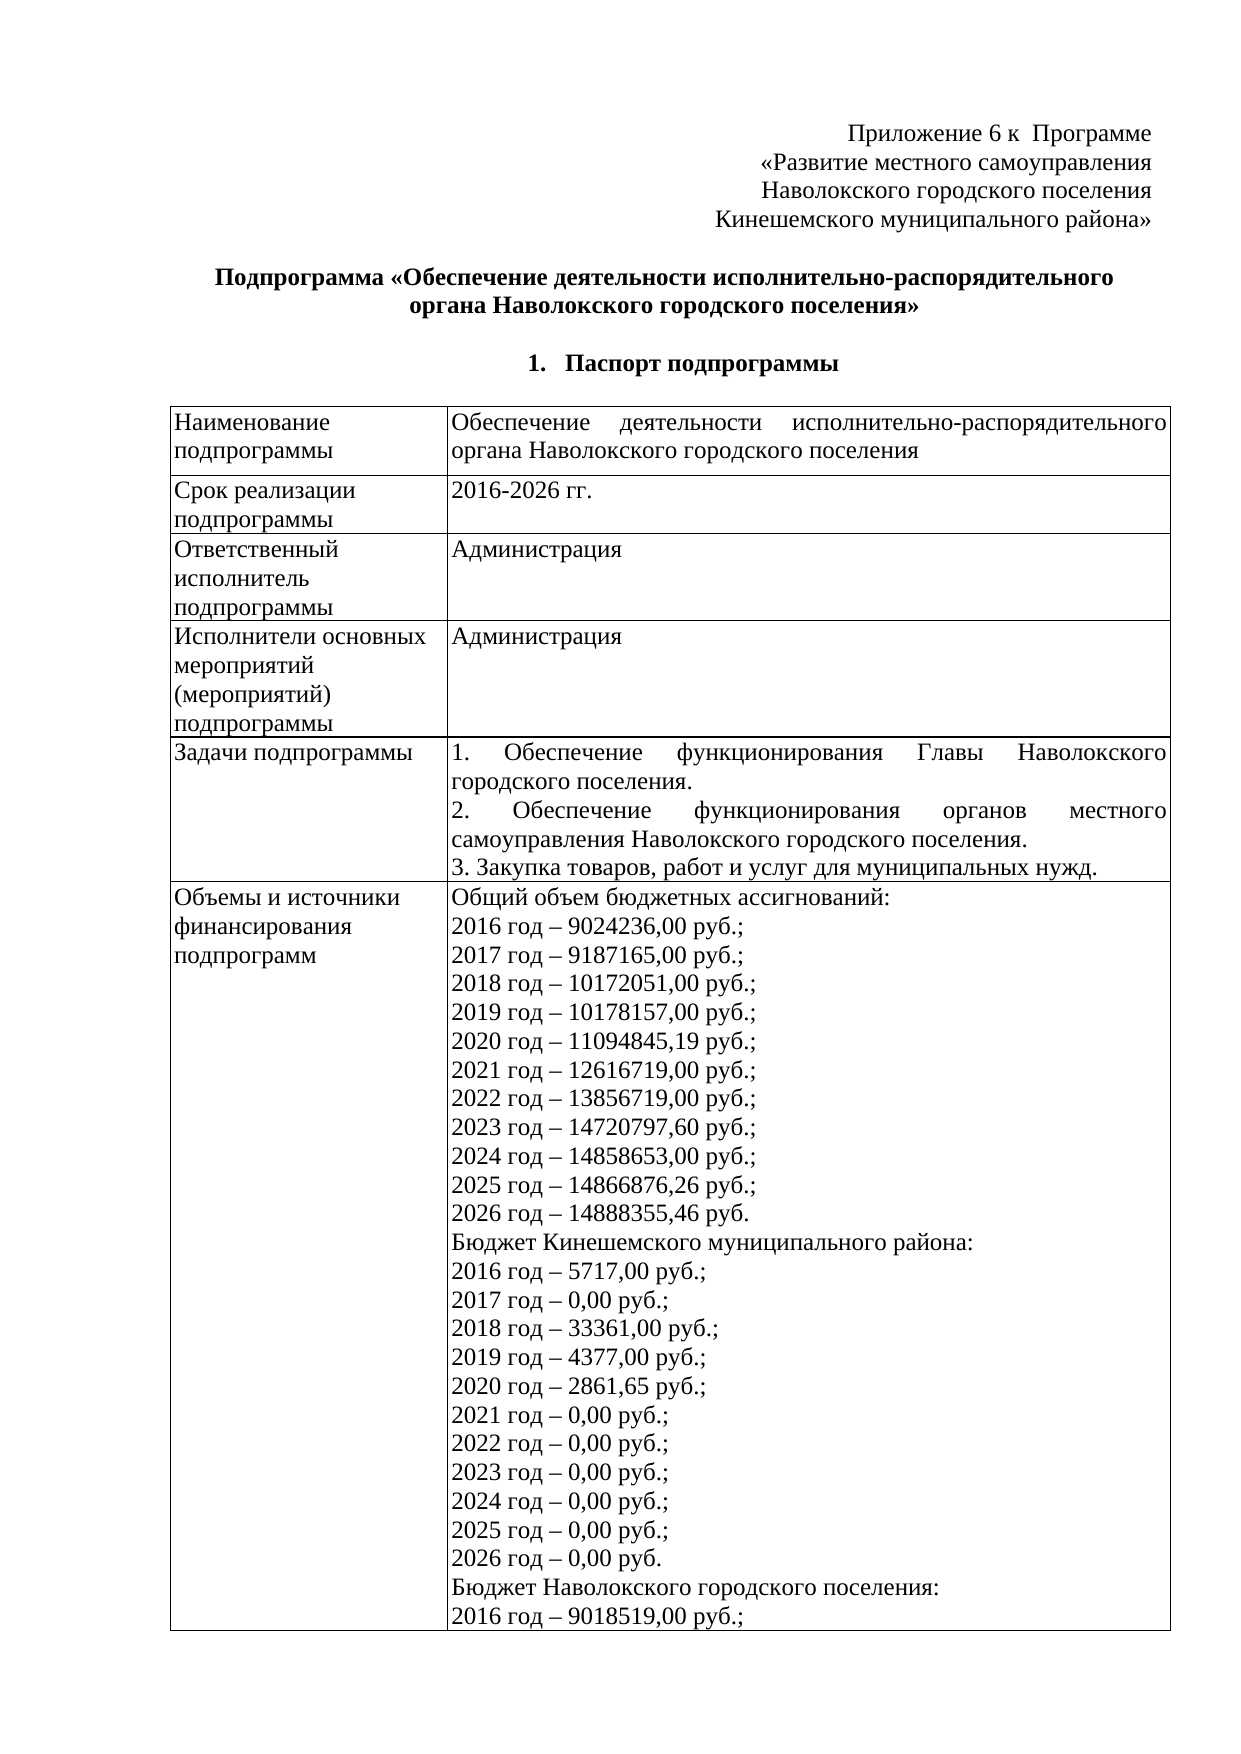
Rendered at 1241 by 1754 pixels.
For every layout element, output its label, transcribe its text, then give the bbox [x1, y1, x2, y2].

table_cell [448, 882, 1170, 1630]
text Наволокского городского поселения [177, 176, 1152, 204]
table_cell 2016-2026 гг. [448, 476, 1170, 533]
table_cell Срок реализации подпрограммы [171, 476, 447, 533]
table_header Наименование подпрограммы [171, 407, 447, 474]
table_cell 1. Обеспечение функционирования Главы Наволокского городского поселения. 2. Обеспечение функционирования органов местного самоуправления Наволокского городского поселения. 3. Закупка товаров, работ и услуг для муниципальных нужд. [448, 738, 1170, 881]
text Кинешемского муниципального района» [177, 204, 1152, 233]
text Подпрограмма «Обеспечение деятельности исполнительно-распорядительного органа Наволокского городского поселения» [177, 262, 1152, 319]
text Приложение 6 к Программе [177, 118, 1152, 147]
table_cell Исполнители основных мероприятий (мероприятий) подпрограммы [171, 621, 447, 736]
table_cell Задачи подпрограммы [171, 738, 447, 881]
table_cell Администрация [448, 621, 1170, 736]
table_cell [171, 882, 447, 1630]
table_header Обеспечение деятельности исполнительно-распорядительного органа Наволокского городского поселения [448, 407, 1170, 474]
table_cell Ответственный исполнитель подпрограммы [171, 534, 447, 620]
list Паспорт подпрограммы [215, 348, 1152, 377]
text «Развитие местного самоуправления [177, 147, 1152, 176]
table_cell Администрация [448, 534, 1170, 620]
